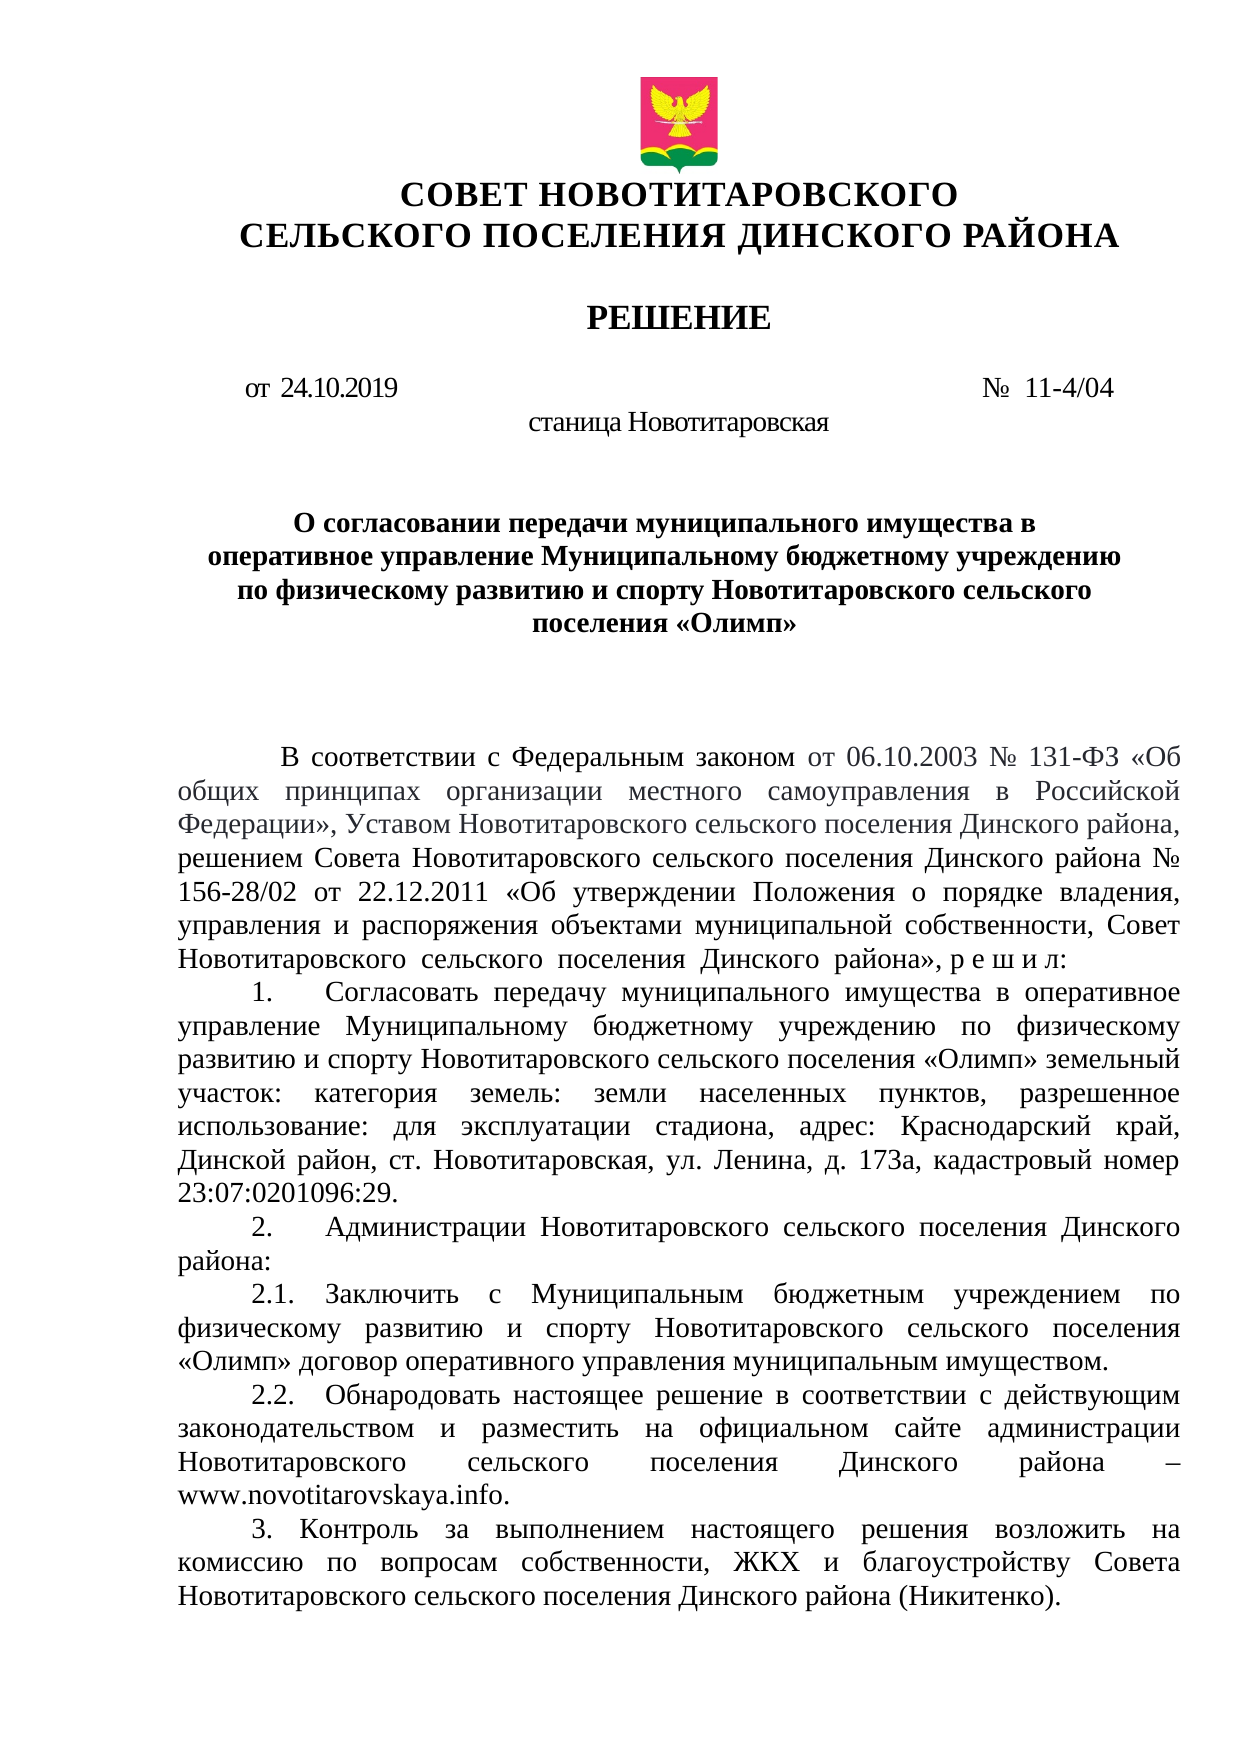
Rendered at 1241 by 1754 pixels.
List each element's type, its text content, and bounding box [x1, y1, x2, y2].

text СОВЕТ НОВОТИТАРОВСКОГО [177, 174, 1181, 214]
text станица Новотитаровская [177, 404, 1181, 438]
text О согласовании передачи муниципального имущества в оперативное управление Муниципальному бюджетному учреждению по физическому развитию и спорту Новотитаровского сельского поселения «Олимп» [207, 505, 1122, 639]
subtitle В соответствии с Федеральным законом от 06.10.2003 № 131-ФЗ «Об общих принципах организации местного самоуправления в Российской Федерации», Уставом Новотитаровского сельского поселения Динского района, решением Совета Новотитаровского сельского поселения Динского района № 156-28/02 от 22.12.2011 «Об утверждении Положения о порядке владения, управления и распоряжения объектами муниципальной собственности, Совет Новотитаровского сельского поселения Динского района», р е ш и л: [177, 739, 1181, 974]
text 2.2. Обнародовать настоящее решение в соответствии с действующим законодательством и разместить на официальном сайте администрации Новотитаровского сельского поселения Динского района – www.novotitarovskaya.info. [177, 1377, 1181, 1511]
text РЕШЕНИЕ [177, 296, 1181, 337]
text от 24.10.2019 № 11-4/04 [177, 371, 1181, 404]
picture [640, 77, 718, 174]
list Администрации Новотитаровского сельского поселения Динского района: [177, 1209, 1181, 1276]
text 3. Контроль за выполнением настоящего решения возложить на комиссию по вопросам собственности, ЖКХ и благоустройству Совета Новотитаровского сельского поселения Динского района (Никитенко). [177, 1511, 1181, 1612]
text СЕЛЬСКОГО ПОСЕЛЕНИЯ ДИНСКОГО РАЙОНА [177, 214, 1181, 255]
list Заключить с Муниципальным бюджетным учреждением по физическому развитию и спорту Новотитаровского сельского поселения «Олимп» договор оперативного управления муниципальным имуществом. [177, 1276, 1181, 1377]
subtitle Согласовать передачу муниципального имущества в оперативное управление Муниципальному бюджетному учреждению по физическому развитию и спорту Новотитаровского сельского поселения «Олимп» земельный участок: категория земель: земли населенных пунктов, разрешенное использование: для эксплуатации стадиона, адрес: Краснодарский край, Динской район, ст. Новотитаровская, ул. Ленина, д. 173а, кадастровый номер 23:07:0201096:29. [177, 974, 1181, 1209]
